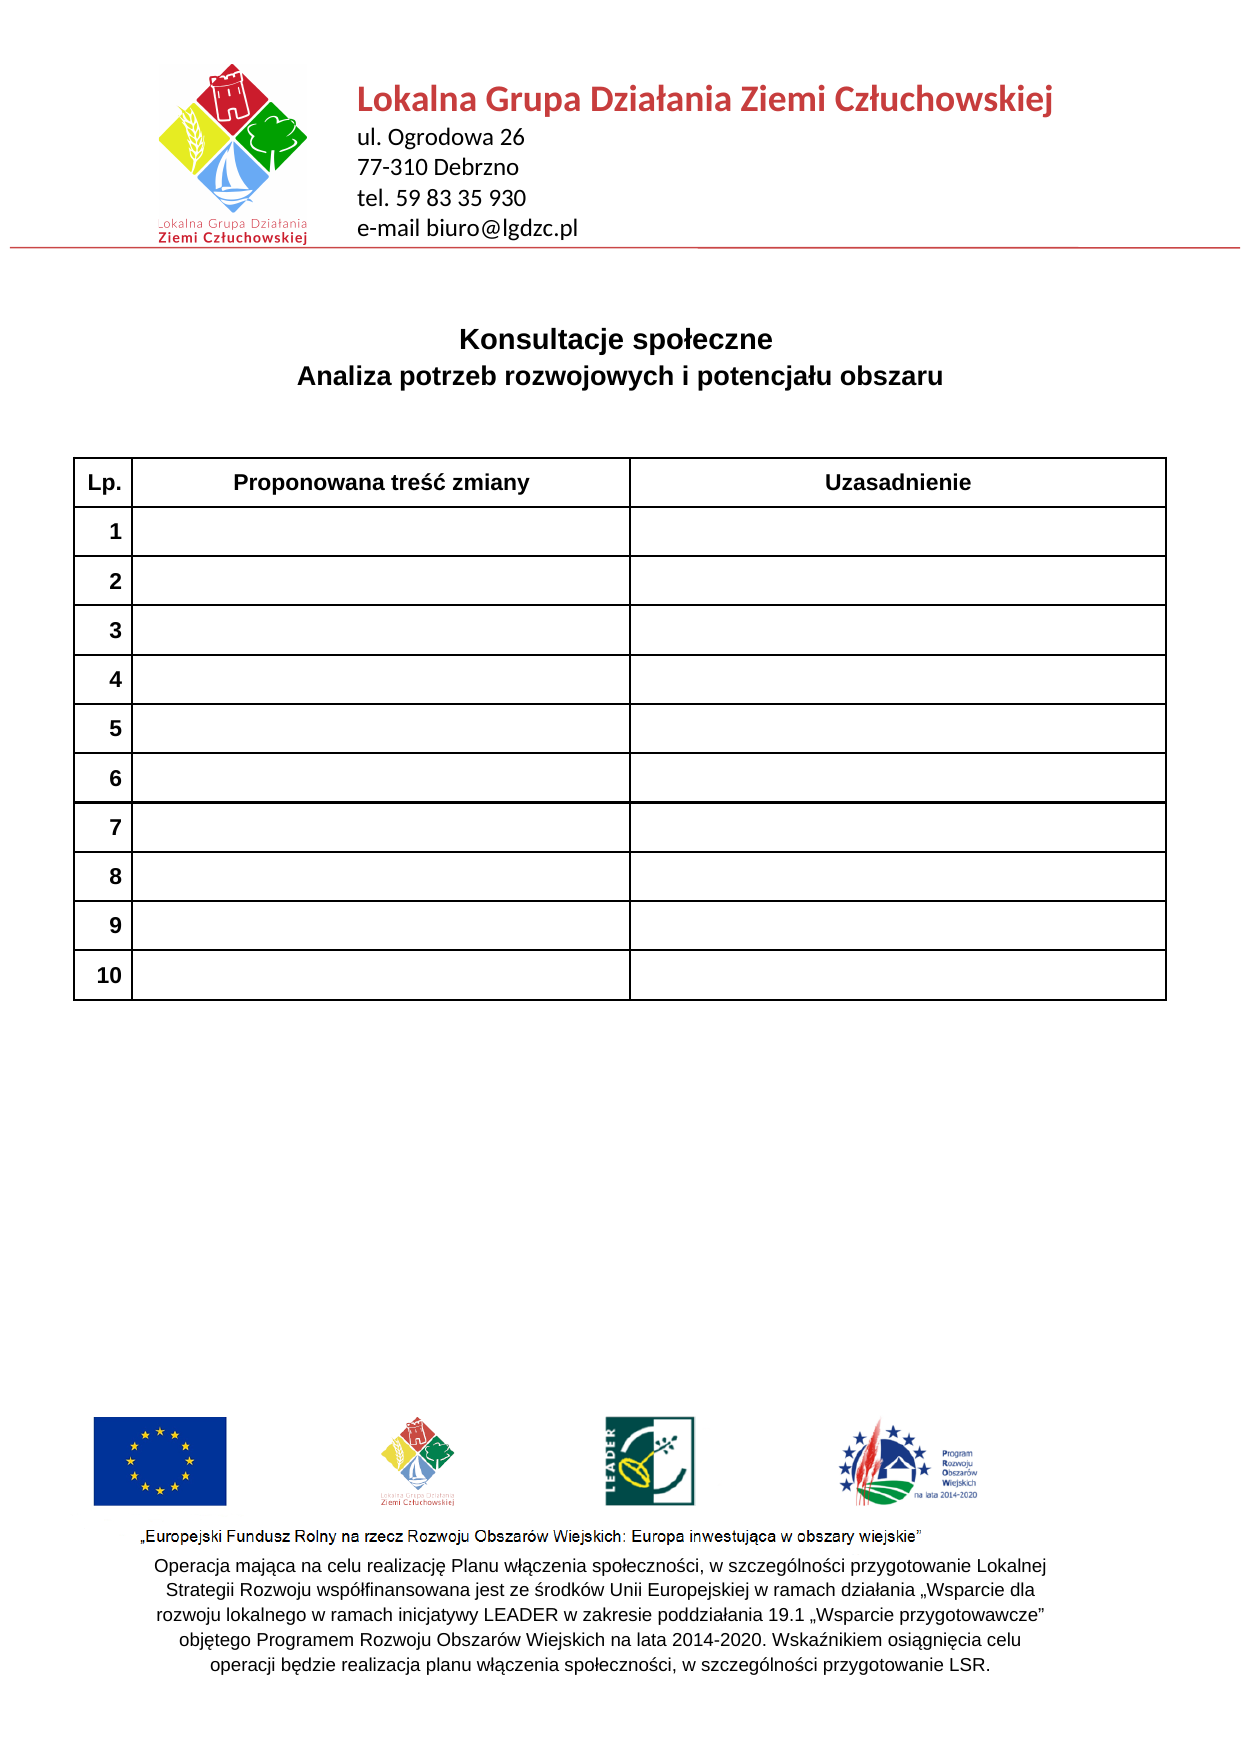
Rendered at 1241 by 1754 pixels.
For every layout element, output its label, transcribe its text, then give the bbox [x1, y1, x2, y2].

table_cell 7 [75, 804, 131, 851]
table_cell 8 [75, 853, 131, 900]
table_cell [631, 705, 1165, 752]
picture [61, 1401, 1002, 1555]
table_cell [631, 754, 1165, 801]
table_cell [631, 656, 1165, 703]
table_cell 10 [75, 951, 131, 998]
table_cell 2 [75, 557, 131, 604]
table_cell 5 [75, 705, 131, 752]
table_cell [631, 951, 1165, 998]
table_cell [631, 853, 1165, 900]
table_cell [133, 705, 629, 752]
table_cell [133, 754, 629, 801]
picture [158, 64, 307, 245]
table_header Lp. [75, 459, 131, 506]
table_cell 3 [75, 606, 131, 654]
table_cell 9 [75, 902, 131, 949]
table_cell 1 [75, 508, 131, 555]
table_header Proponowana treść zmiany [133, 459, 629, 506]
table_cell [133, 508, 629, 555]
table_cell [631, 606, 1165, 654]
text Konsultacje społeczne Analiza potrzeb rozwojowych i potencjału obszaru [150, 322, 1090, 391]
table_cell [133, 853, 629, 900]
table_header Uzasadnienie [631, 459, 1165, 506]
table_cell [631, 508, 1165, 555]
table_cell [133, 902, 629, 949]
table_cell [133, 951, 629, 998]
table_cell [631, 902, 1165, 949]
table_cell 4 [75, 656, 131, 703]
table_cell [133, 804, 629, 851]
table_cell [631, 804, 1165, 851]
table_cell 6 [75, 754, 131, 801]
table_cell [133, 656, 629, 703]
table_cell [133, 606, 629, 654]
table_cell [631, 557, 1165, 604]
table_cell [133, 557, 629, 604]
